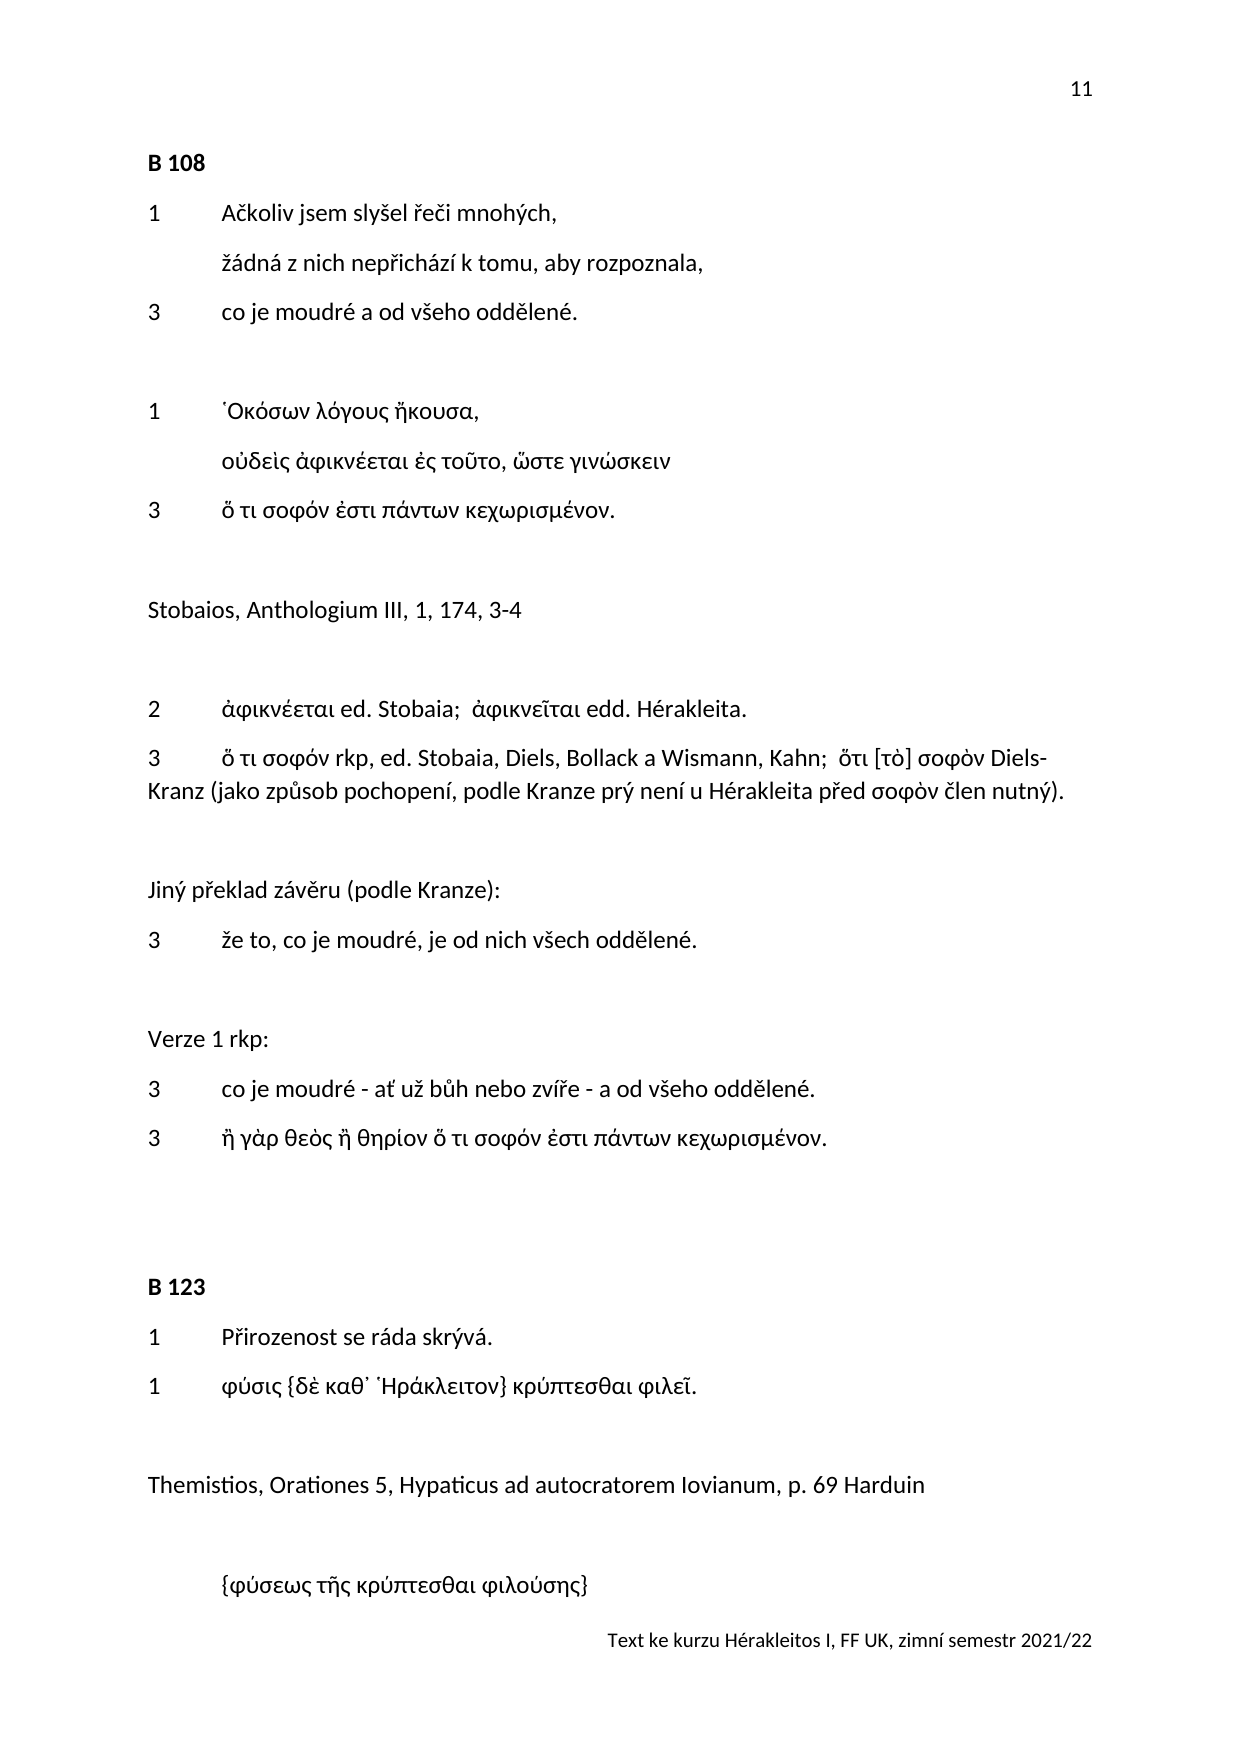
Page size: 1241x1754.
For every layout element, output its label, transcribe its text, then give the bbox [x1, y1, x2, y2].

text οὐδεὶς ἀφικνέεται ἐς τοῦτο, ὥστε γινώσκειν [148, 445, 1093, 476]
text 1 Ačkoliv jsem slyšel řeči mnohých, [148, 197, 1093, 228]
text Stobaios, Anthologium III, 1, 174, 3-4 [148, 594, 1093, 624]
text 3 co je moudré a od všeho oddělené. [148, 296, 1093, 327]
text 1 φύσις {δὲ καθ᾿ ῾Ηράκλειτον} κρύπτεσθαι φιλεῖ. [148, 1371, 1093, 1401]
text 3 že to, co je moudré, je od nich všech oddělené. [148, 924, 1093, 955]
text {φύσεως τῆς κρύπτεσθαι φιλούσης} [148, 1569, 1093, 1599]
text 3 ὅ τι σοφόν ἐστι πάντων κεχωρισμένον. [148, 495, 1093, 525]
text B 108 [148, 148, 1093, 178]
text 3 ἢ γὰρ θεὸς ἢ θηρίον ὅ τι σοφόν ἐστι πάντων κεχωρισμένον. [148, 1123, 1093, 1153]
text Jiný překlad závěru (podle Kranze): [148, 875, 1093, 905]
text Verze 1 rkp: [148, 1023, 1093, 1054]
text Themistios, Orationes 5, Hypaticus ad autocratorem Iovianum, p. 69 Harduin [148, 1470, 1093, 1500]
text 1 ῾Οκόσων λόγους ἤκουσα, [148, 396, 1093, 426]
text 2 ἀφικνέεται ed. Stobaia; ἀφικνεῖται edd. Hérakleita. [148, 693, 1093, 723]
text B 123 [148, 1271, 1093, 1302]
text 1 Přirozenost se ráda skrývá. [148, 1321, 1093, 1351]
text 3 co je moudré - ať už bůh nebo zvíře - a od všeho oddělené. [148, 1073, 1093, 1103]
text 3 ὅ τι σοφόν rkp, ed. Stobaia, Diels, Bollack a Wismann, Kahn; ὅτι [τὸ] σοφὸν Diels-Kranz (jako způsob pochopení, podle Kranze prý není u Hérakleita před σοφὸν člen nutný). [148, 743, 1093, 806]
text žádná z nich nepřichází k tomu, aby rozpoznala, [148, 247, 1093, 277]
